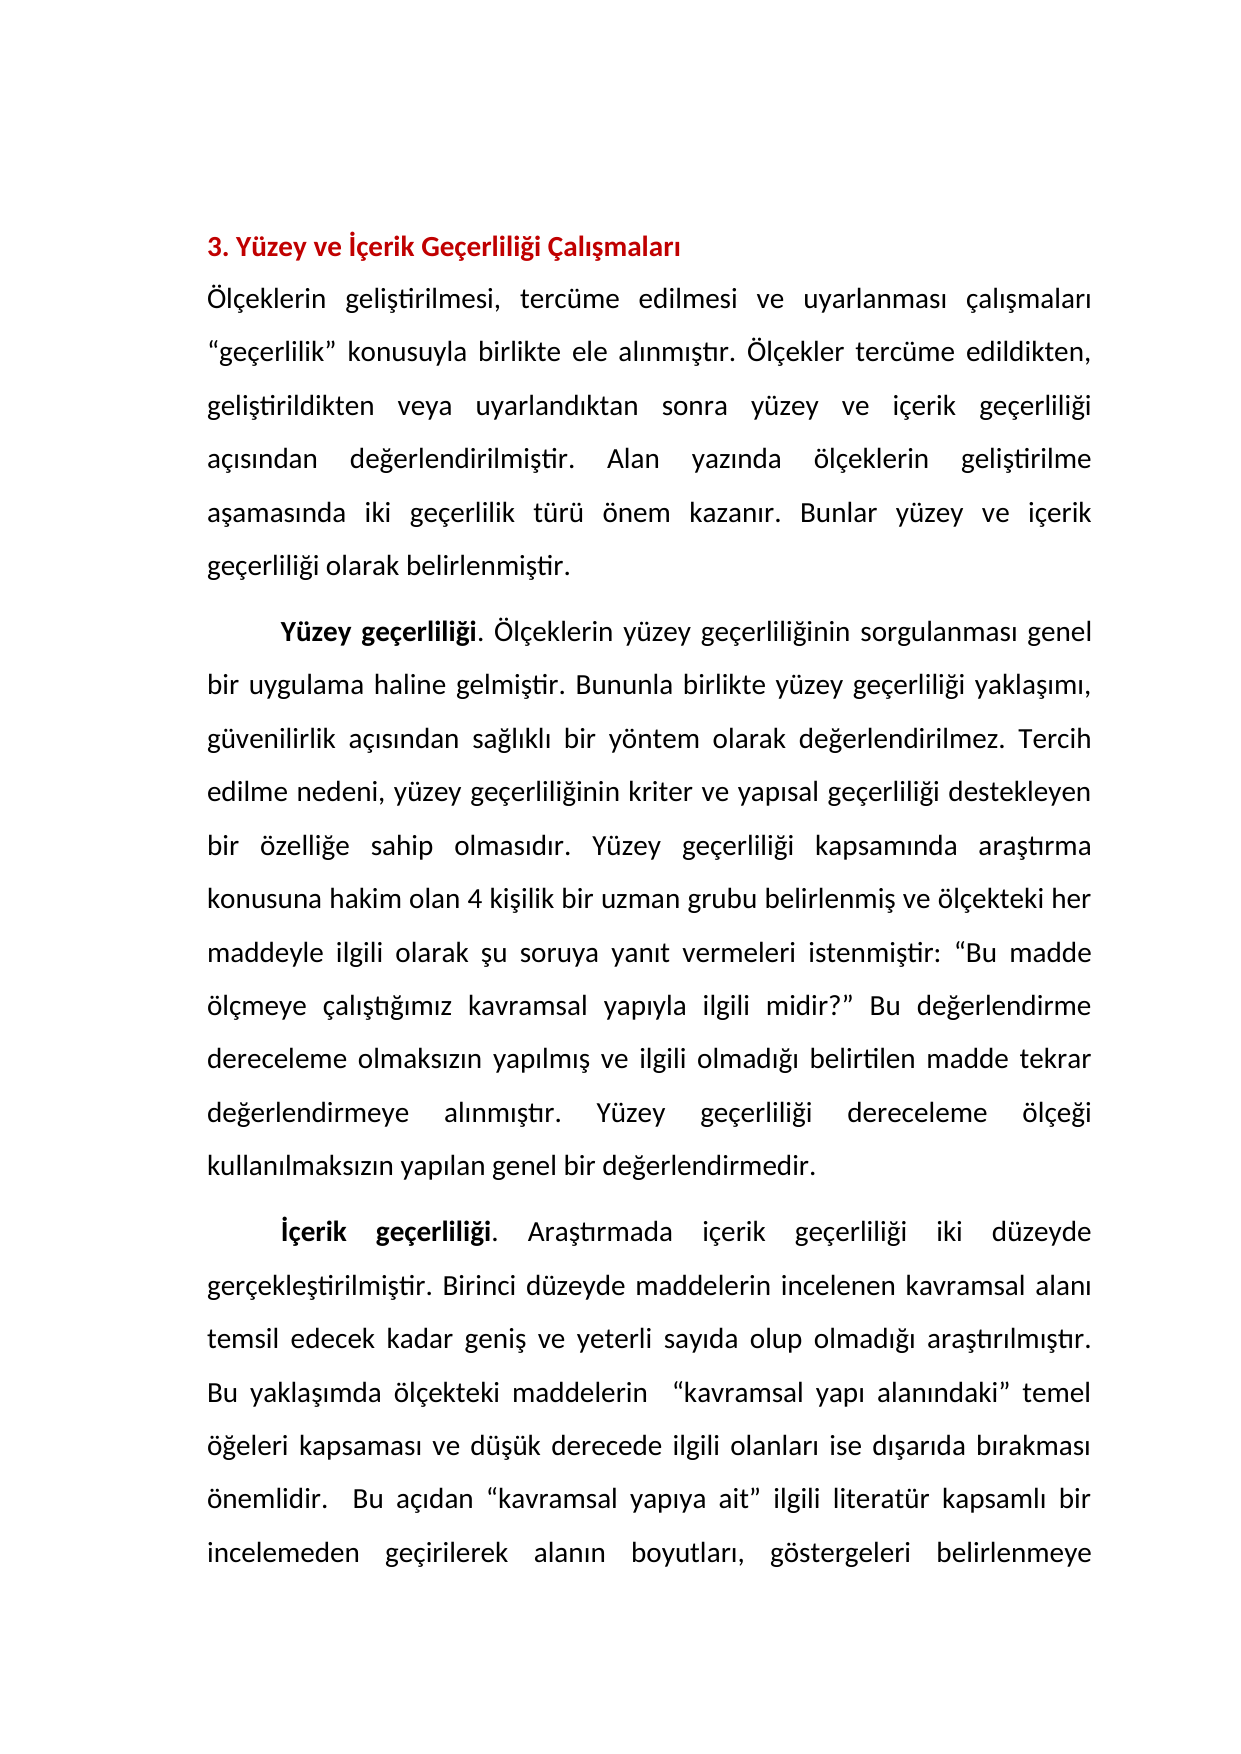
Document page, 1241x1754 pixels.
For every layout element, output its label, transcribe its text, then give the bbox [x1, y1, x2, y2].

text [207, 1213, 1092, 1569]
text Yüzey geçerliliği. Ölçeklerin yüzey geçerliliğinin sorgulanması genel bir uygulama haline gelmiştir. Bununla birlikte yüzey geçerliliği yaklaşımı, güvenilirlik açısından sağlıklı bir yöntem olarak değerlendirilmez. Tercih edilme nedeni, yüzey geçerliliğinin kriter ve yapısal geçerliliği destekleyen bir özelliğe sahip olmasıdır. Yüzey geçerliliği kapsamında araştırma konusuna hakim olan 4 kişilik bir uzman grubu belirlenmiş ve ölçekteki her maddeyle ilgili olarak şu soruya yanıt vermeleri istenmiştir: “Bu madde ölçmeye çalıştığımız kavramsal yapıyla ilgili midir?” Bu değerlendirme dereceleme olmaksızın yapılmış ve ilgili olmadığı belirtilen madde tekrar değerlendirmeye alınmıştır. Yüzey geçerliliği dereceleme ölçeği kullanılmaksızın yapılan genel bir değerlendirmedir. [207, 613, 1092, 1183]
text 3. Yüzey ve İçerik Geçerliliği Çalışmaları [207, 228, 1092, 263]
text Ölçeklerin geliştirilmesi, tercüme edilmesi ve uyarlanması çalışmaları “geçerlilik” konusuyla birlikte ele alınmıştır. Ölçekler tercüme edildikten, geliştirildikten veya uyarlandıktan sonra yüzey ve içerik geçerliliği açısından değerlendirilmiştir. Alan yazında ölçeklerin geliştirilme aşamasında iki geçerlilik türü önem kazanır. Bunlar yüzey ve içerik geçerliliği olarak belirlenmiştir. [207, 280, 1092, 583]
